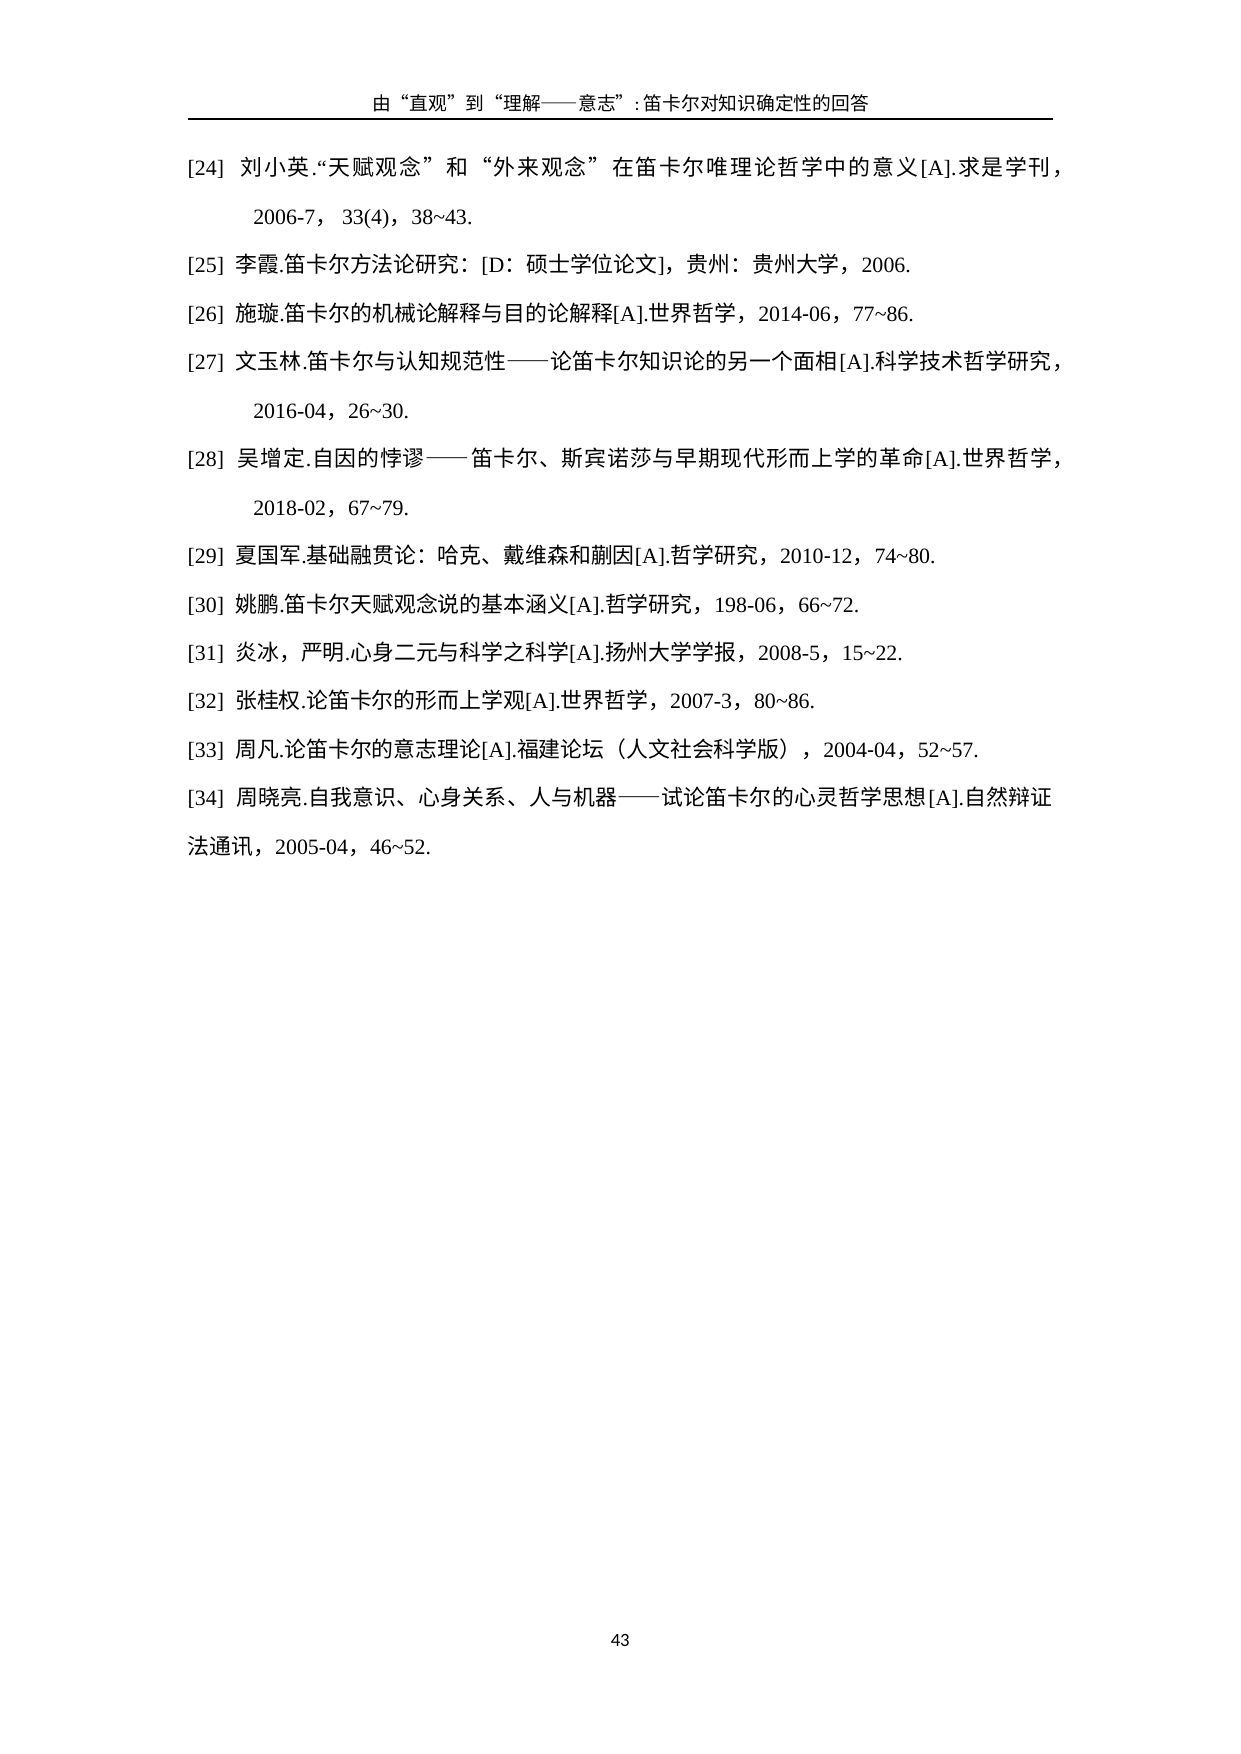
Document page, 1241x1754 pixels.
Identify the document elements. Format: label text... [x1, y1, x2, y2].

text [26] 施璇.笛卡尔的机械论解释与目的论解释[A].世界哲学，2014-06，77~86. [187, 295, 1053, 328]
text [34] 周晓亮.自我意识、心身关系、人与机器——试论笛卡尔的心灵哲学思想[A].自然辩证法通讯，2005-04，46~52. [187, 779, 1053, 861]
text [29] 夏国军.基础融贯论：哈克、戴维森和蒯因[A].哲学研究，2010-12，74~80. [187, 538, 1053, 570]
text [31] 炎冰，严明.心身二元与科学之科学[A].扬州大学学报，2008-5，15~22. [187, 634, 1053, 667]
text [33] 周凡.论笛卡尔的意志理论[A].福建论坛（人文社会科学版），2004-04，52~57. [187, 731, 1053, 764]
text [28] 吴增定.自因的悖谬——笛卡尔、斯宾诺莎与早期现代形而上学的革命[A].世界哲学，2018-02，67~79. [187, 441, 1053, 522]
text [27] 文玉林.笛卡尔与认知规范性——论笛卡尔知识论的另一个面相[A].科学技术哲学研究，2016-04，26~30. [187, 344, 1053, 425]
text [30] 姚鹏.笛卡尔天赋观念说的基本涵义[A].哲学研究，198-06，66~72. [187, 586, 1053, 619]
text [32] 张桂权.论笛卡尔的形而上学观[A].世界哲学，2007-3，80~86. [187, 683, 1053, 715]
text [25] 李霞.笛卡尔方法论研究：[D：硕士学位论文]，贵州：贵州大学，2006. [187, 247, 1053, 279]
text [24] 刘小英.“天赋观念”和“外来观念”在笛卡尔唯理论哲学中的意义[A].求是学刊，2006-7， 33(4)，38~43. [187, 150, 1053, 231]
